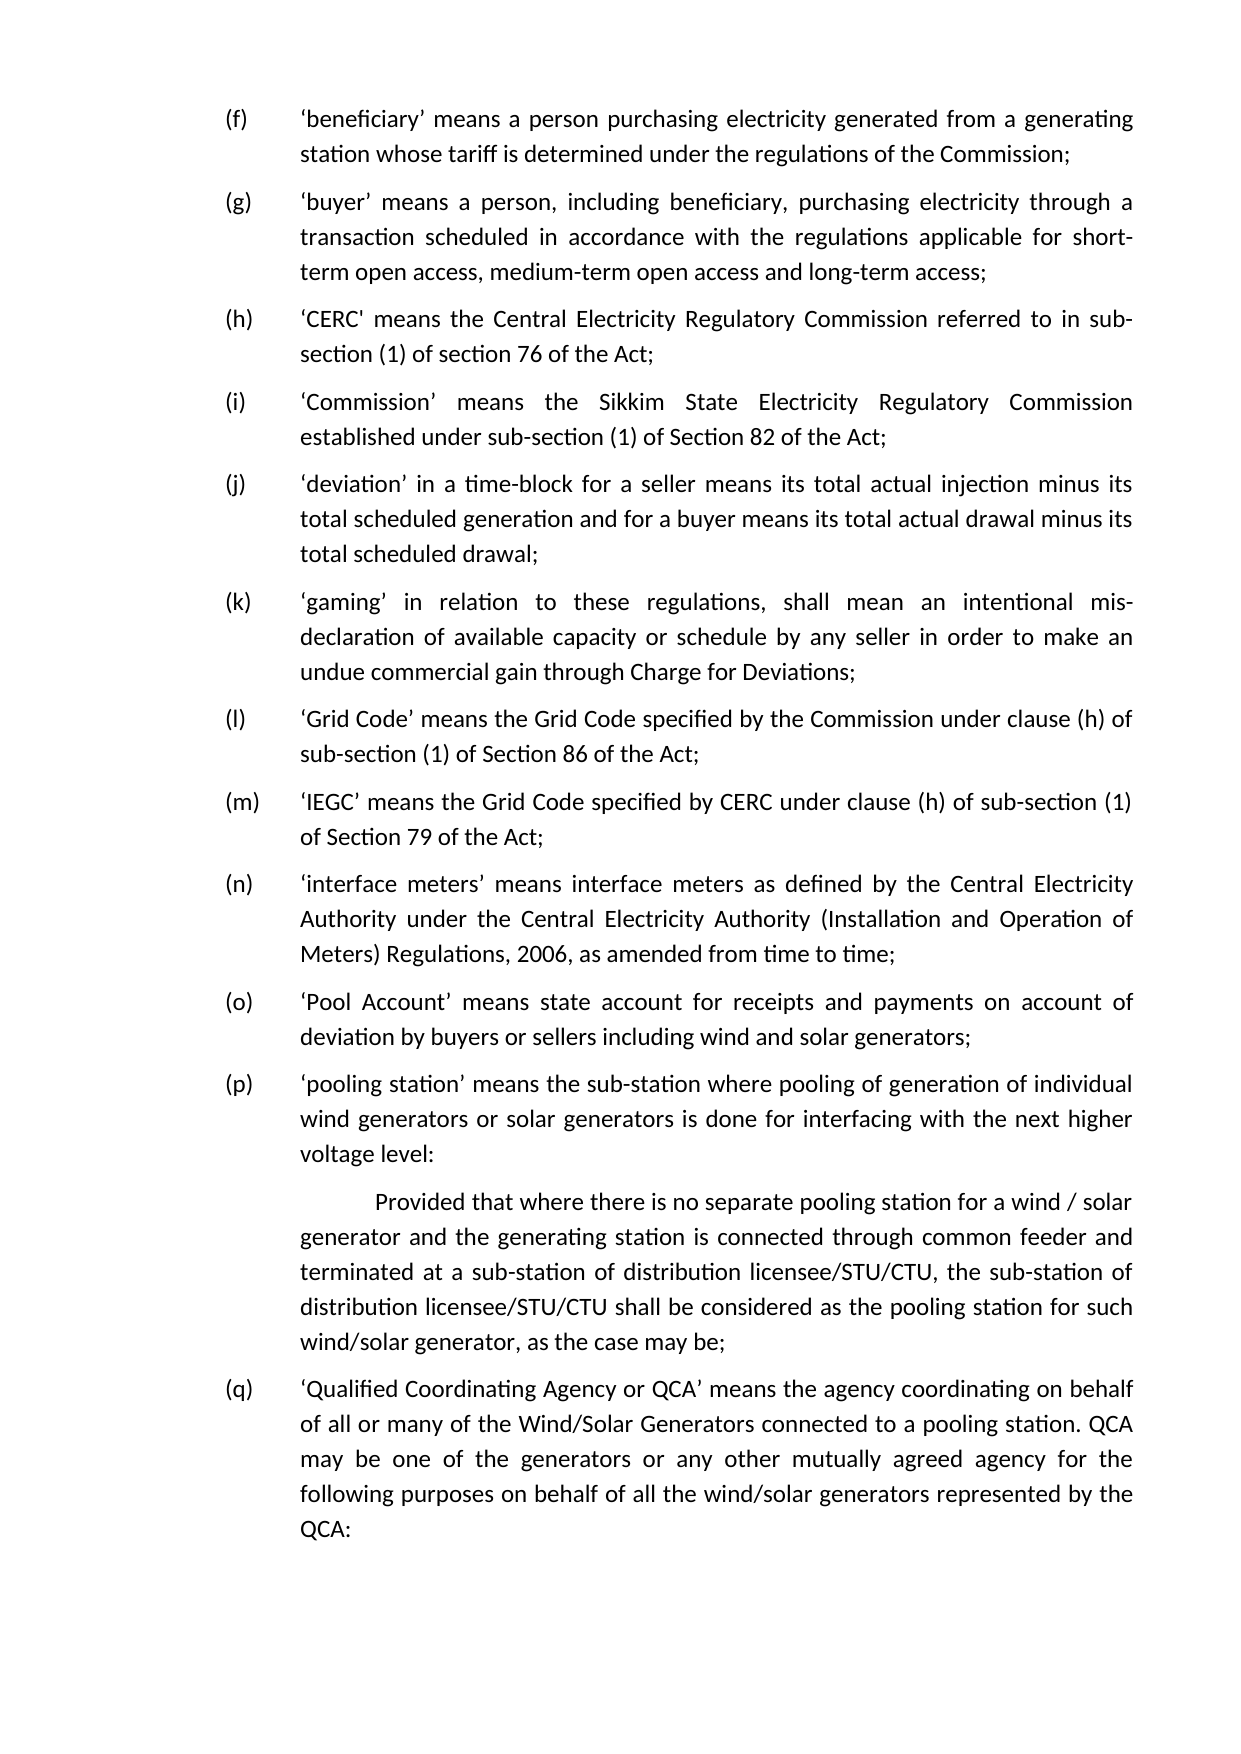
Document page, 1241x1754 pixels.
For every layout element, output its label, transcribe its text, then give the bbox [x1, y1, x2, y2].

text (n) ‘interface meters’ means interface meters as defined by the Central Electricity Authority under the Central Electricity Authority (Installation and Operation of Meters) Regulations, 2006, as amended from time to time; [225, 868, 1134, 969]
text (l) ‘Grid Code’ means the Grid Code specified by the Commission under clause (h) of sub-section (1) of Section 86 of the Act; [225, 703, 1134, 769]
text (o) ‘Pool Account’ means state account for receipts and payments on account of deviation by buyers or sellers including wind and solar generators; [225, 986, 1134, 1051]
text (j) ‘deviation’ in a time-block for a seller means its total actual injection minus its total scheduled generation and for a buyer means its total actual drawal minus its total scheduled drawal; [225, 468, 1134, 569]
text (h) ‘CERC' means the Central Electricity Regulatory Commission referred to in sub-section (1) of section 76 of the Act; [225, 303, 1134, 369]
text (p) ‘pooling station’ means the sub-station where pooling of generation of individual wind generators or solar generators is done for interfacing with the next higher voltage level: [225, 1068, 1134, 1169]
text (g) ‘buyer’ means a person, including beneficiary, purchasing electricity through a transaction scheduled in accordance with the regulations applicable for short-term open access, medium-term open access and long-term access; [225, 186, 1134, 286]
text (k) ‘gaming’ in relation to these regulations, shall mean an intentional mis- declaration of available capacity or schedule by any seller in order to make an undue commercial gain through Charge for Deviations; [225, 586, 1134, 686]
text (i) ‘Commission’ means the Sikkim State Electricity Regulatory Commission established under sub-section (1) of Section 82 of the Act; [225, 386, 1134, 451]
text (m) ‘IEGC’ means the Grid Code specified by CERC under clause (h) of sub-section (1) of Section 79 of the Act; [225, 786, 1134, 851]
text (f) ‘beneficiary’ means a person purchasing electricity generated from a generating station whose tariff is determined under the regulations of the Commission; [225, 103, 1134, 169]
text (q) ‘Qualified Coordinating Agency or QCA’ means the agency coordinating on behalf of all or many of the Wind/Solar Generators connected to a pooling station. QCA may be one of the generators or any other mutually agreed agency for the following purposes on behalf of all the wind/solar generators represented by the QCA: [225, 1373, 1134, 1544]
text Provided that where there is no separate pooling station for a wind / solar generator and the generating station is connected through common feeder and terminated at a sub-station of distribution licensee/STU/CTU, the sub-station of distribution licensee/STU/CTU shall be considered as the pooling station for such wind/solar generator, as the case may be; [300, 1186, 1134, 1356]
